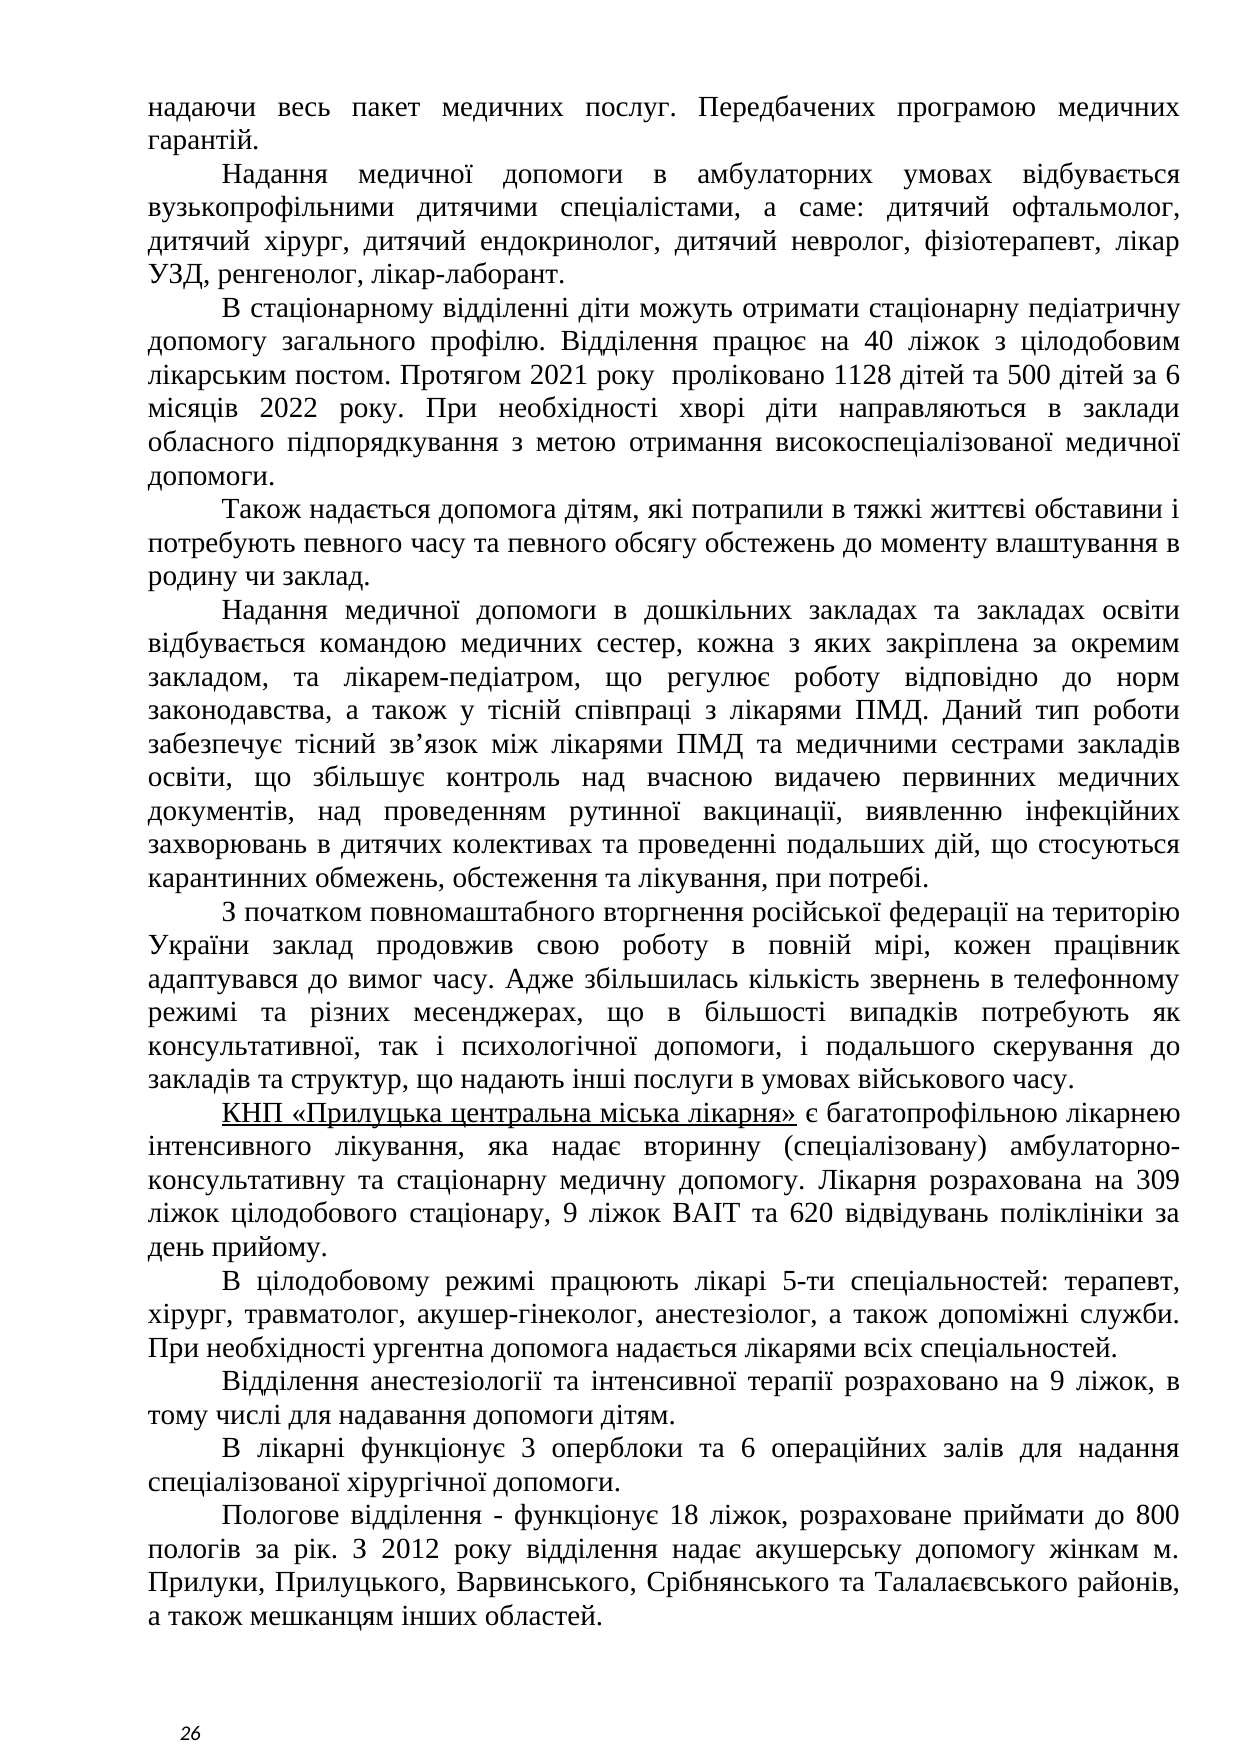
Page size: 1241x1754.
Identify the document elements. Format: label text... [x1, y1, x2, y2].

text В лікарні функціонує 3 оперблоки та 6 операційних залів для надання спеціалізованої хірургічної допомоги. [148, 1430, 1181, 1497]
text В цілодобовому режимі працюють лікарі 5-ти спеціальностей: терапевт, хірург, травматолог, акушер-гінеколог, анестезіолог, а також допоміжні служби. При необхідності ургентна допомога надається лікарями всіх спеціальностей. [148, 1263, 1181, 1363]
text Відділення анестезіології та інтенсивної терапії розраховано на 9 ліжок, в тому числі для надавання допомоги дітям. [148, 1363, 1181, 1430]
text З початком повномаштабного вторгнення російської федерації на територію України заклад продовжив свою роботу в повній мірі, кожен працівник адаптувався до вимог часу. Адже збільшилась кількість звернень в телефонному режимі та різних месенджерах, що в більшості випадків потребують як консультативної, так і психологічної допомоги, і подальшого скерування до закладів та структур, що надають інші послуги в умовах військового часу. [148, 894, 1181, 1095]
text Також надається допомога дітям, які потрапили в тяжкі життєві обставини і потребують певного часу та певного обсягу обстежень до моменту влаштування в родину чи заклад. [148, 491, 1181, 592]
text Надання медичної допомоги в дошкільних закладах та закладах освіти відбувається командою медичних сестер, кожна з яких закріплена за окремим закладом, та лікарем-педіатром, що регулює роботу відповідно до норм законодавства, а також у тісній співпраці з лікарями ПМД. Даний тип роботи забезпечує тісний зв’язок між лікарями ПМД та медичними сестрами закладів освіти, що збільшує контроль над вчасною видачею первинних медичних документів, над проведенням рутинної вакцинації, виявленню інфекційних захворювань в дитячих колективах та проведенні подальших дій, що стосуються карантинних обмежень, обстеження та лікування, при потребі. [148, 592, 1181, 894]
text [148, 89, 1181, 156]
text Пологове відділення - функціонує 18 ліжок, розраховане приймати до 800 пологів за рік. З 2012 року відділення надає акушерську допомогу жінкам м. Прилуки, Прилуцького, Варвинського, Срібнянського та Талалаєвського районів, а також мешканцям інших областей. [148, 1497, 1181, 1632]
text В стаціонарному відділенні діти можуть отримати стаціонарну педіатричну допомогу загального профілю. Відділення працює на 40 ліжок з цілодобовим лікарським постом. Протягом 2021 року проліковано 1128 дітей та 500 дітей за 6 місяців 2022 року. При необхідності хворі діти направляються в заклади обласного підпорядкування з метою отримання високоспеціалізованої медичної допомоги. [148, 290, 1181, 491]
text Надання медичної допомоги в амбулаторних умовах відбувається вузькопрофільними дитячими спеціалістами, а саме: дитячий офтальмолог, дитячий хірург, дитячий ендокринолог, дитячий невролог, фізіотерапевт, лікар УЗД, ренгенолог, лікар-лаборант. [148, 156, 1181, 290]
text КНП «Прилуцька центральна міська лікарня» є багатопрофільною лікарнею інтенсивного лікування, яка надає вторинну (спеціалізовану) амбулаторно-консультативну та стаціонарну медичну допомогу. Лікарня розрахована на 309 ліжок цілодобового стаціонару, 9 ліжок ВАІТ та 620 відвідувань поліклініки за день прийому. [148, 1095, 1181, 1263]
